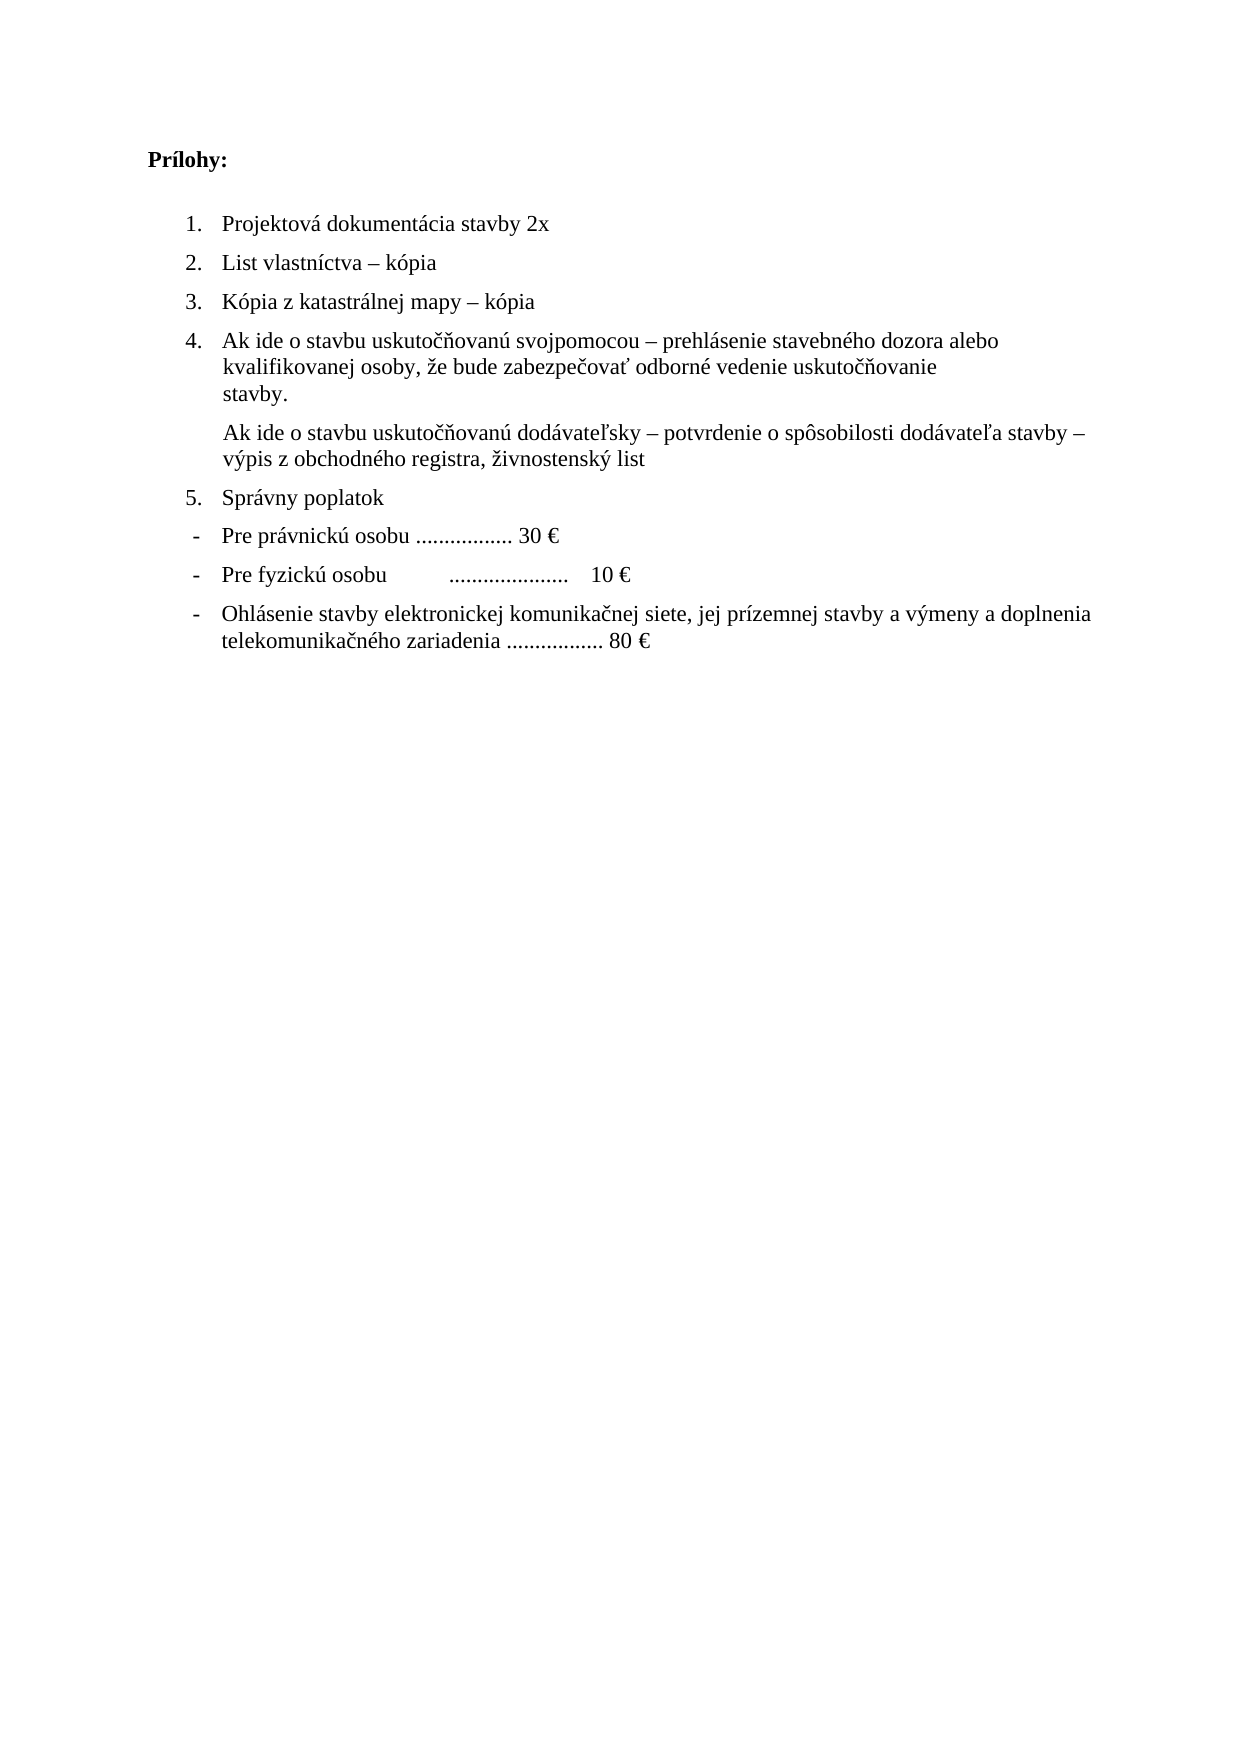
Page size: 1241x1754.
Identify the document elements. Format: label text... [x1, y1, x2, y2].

list List vlastníctva – kópia [185, 249, 1105, 276]
list Ak ide o stavbu uskutočňovanú svojpomocou – prehlásenie stavebného dozora alebo kvalifikovanej osoby, že bude zabezpečovať odborné vedenie uskutočňovanie stavby. [185, 327, 1009, 406]
text - Pre právnickú osobu ................. 30 € [192, 523, 1105, 549]
list Správny poplatok [185, 484, 1105, 510]
text - Ohlásenie stavby elektronickej komunikačnej siete, jej prízemnej stavby a výmeny a doplnenia telekomunikačného zariadenia ................. 80 € [192, 600, 1093, 653]
text Ak ide o stavbu uskutočňovanú dodávateľsky – potvrdenie o spôsobilosti dodávateľa stavby – výpis z obchodného registra, živnostenský list [223, 418, 1087, 471]
text - Pre fyzickú osobu ..................... 10 € [192, 561, 1105, 588]
list Projektová dokumentácia stavby 2x [185, 210, 1105, 237]
list Kópia z katastrálnej mapy – kópia [185, 288, 1105, 314]
subtitle Prílohy: [148, 146, 1105, 172]
